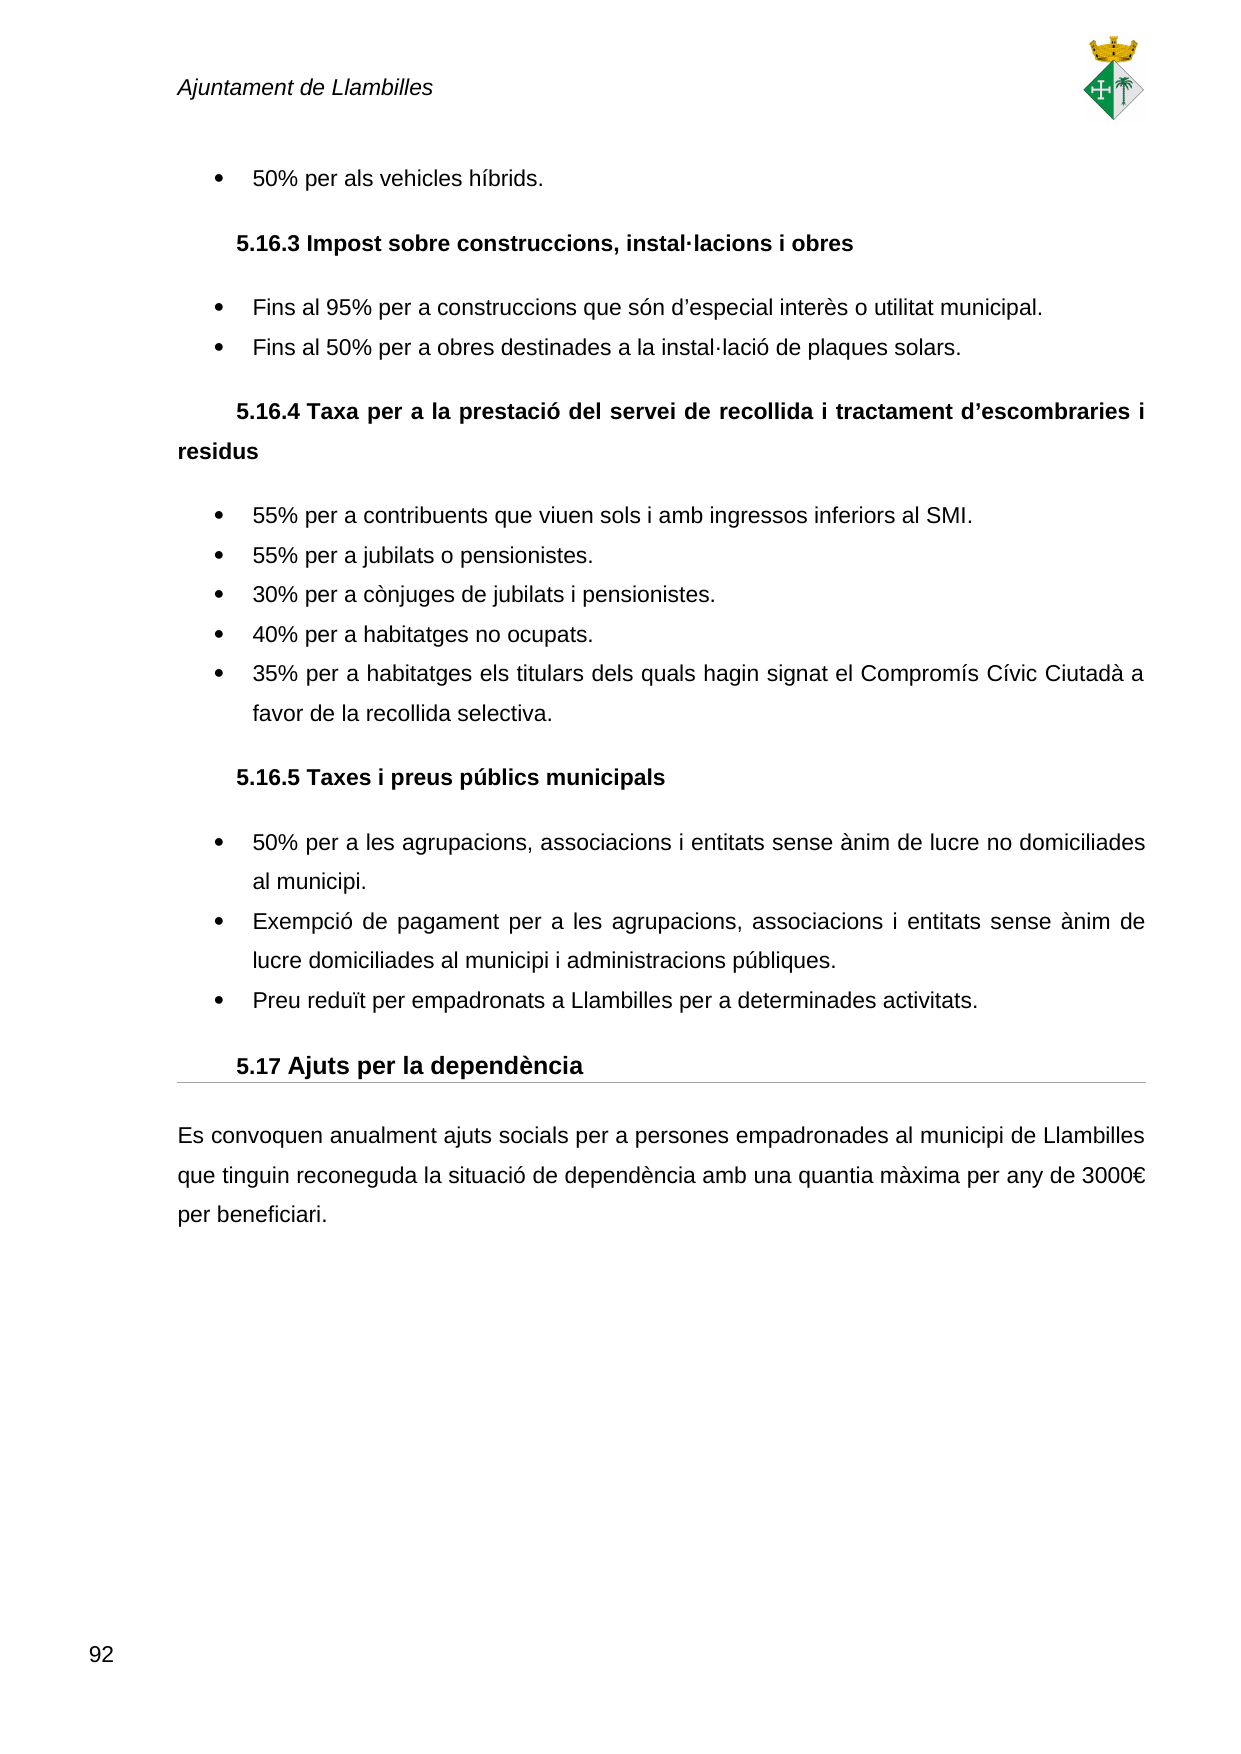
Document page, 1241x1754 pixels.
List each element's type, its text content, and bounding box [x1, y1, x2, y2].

list 35% per a habitatges els titulars dels quals hagin signat el Compromís Cívic Ciutadà a favor de la recollida selectiva. [215, 660, 1146, 726]
list 55% per a jubilats o pensionistes. [215, 542, 1146, 568]
subtitle Taxes i preus públics municipals [177, 764, 1146, 791]
list Preu reduït per empadronats a Llambilles per a determinades activitats. [215, 987, 1146, 1013]
list 55% per a contribuents que viuen sols i amb ingressos inferiors al SMI. [215, 502, 1146, 529]
list Exempció de pagament per a les agrupacions, associacions i entitats sense ànim de lucre domiciliades al municipi i administracions públiques. [215, 908, 1146, 973]
list 50% per a les agrupacions, associacions i entitats sense ànim de lucre no domiciliades al municipi. [215, 829, 1146, 894]
subtitle Impost sobre construccions, instal·lacions i obres [177, 230, 1146, 256]
list 40% per a habitatges no ocupats. [215, 621, 1146, 647]
list Fins al 50% per a obres destinades a la instal·lació de plaques solars. [215, 334, 1146, 360]
list 30% per a cònjuges de jubilats i pensionistes. [215, 581, 1146, 608]
list 50% per als vehicles híbrids. [215, 165, 1146, 192]
text Es convoquen anualment ajuts socials per a persones empadronades al municipi de Llambilles que tinguin reconeguda la situació de dependència amb una quantia màxima per any de 3000€ per beneficiari. [177, 1122, 1146, 1228]
subtitle Ajuts per la dependència [177, 1051, 1146, 1082]
subtitle Taxa per a la prestació del servei de recollida i tractament d’escombraries i residus [177, 398, 1146, 464]
list Fins al 95% per a construccions que són d’especial interès o utilitat municipal. [215, 294, 1146, 321]
picture [1082, 33, 1146, 123]
